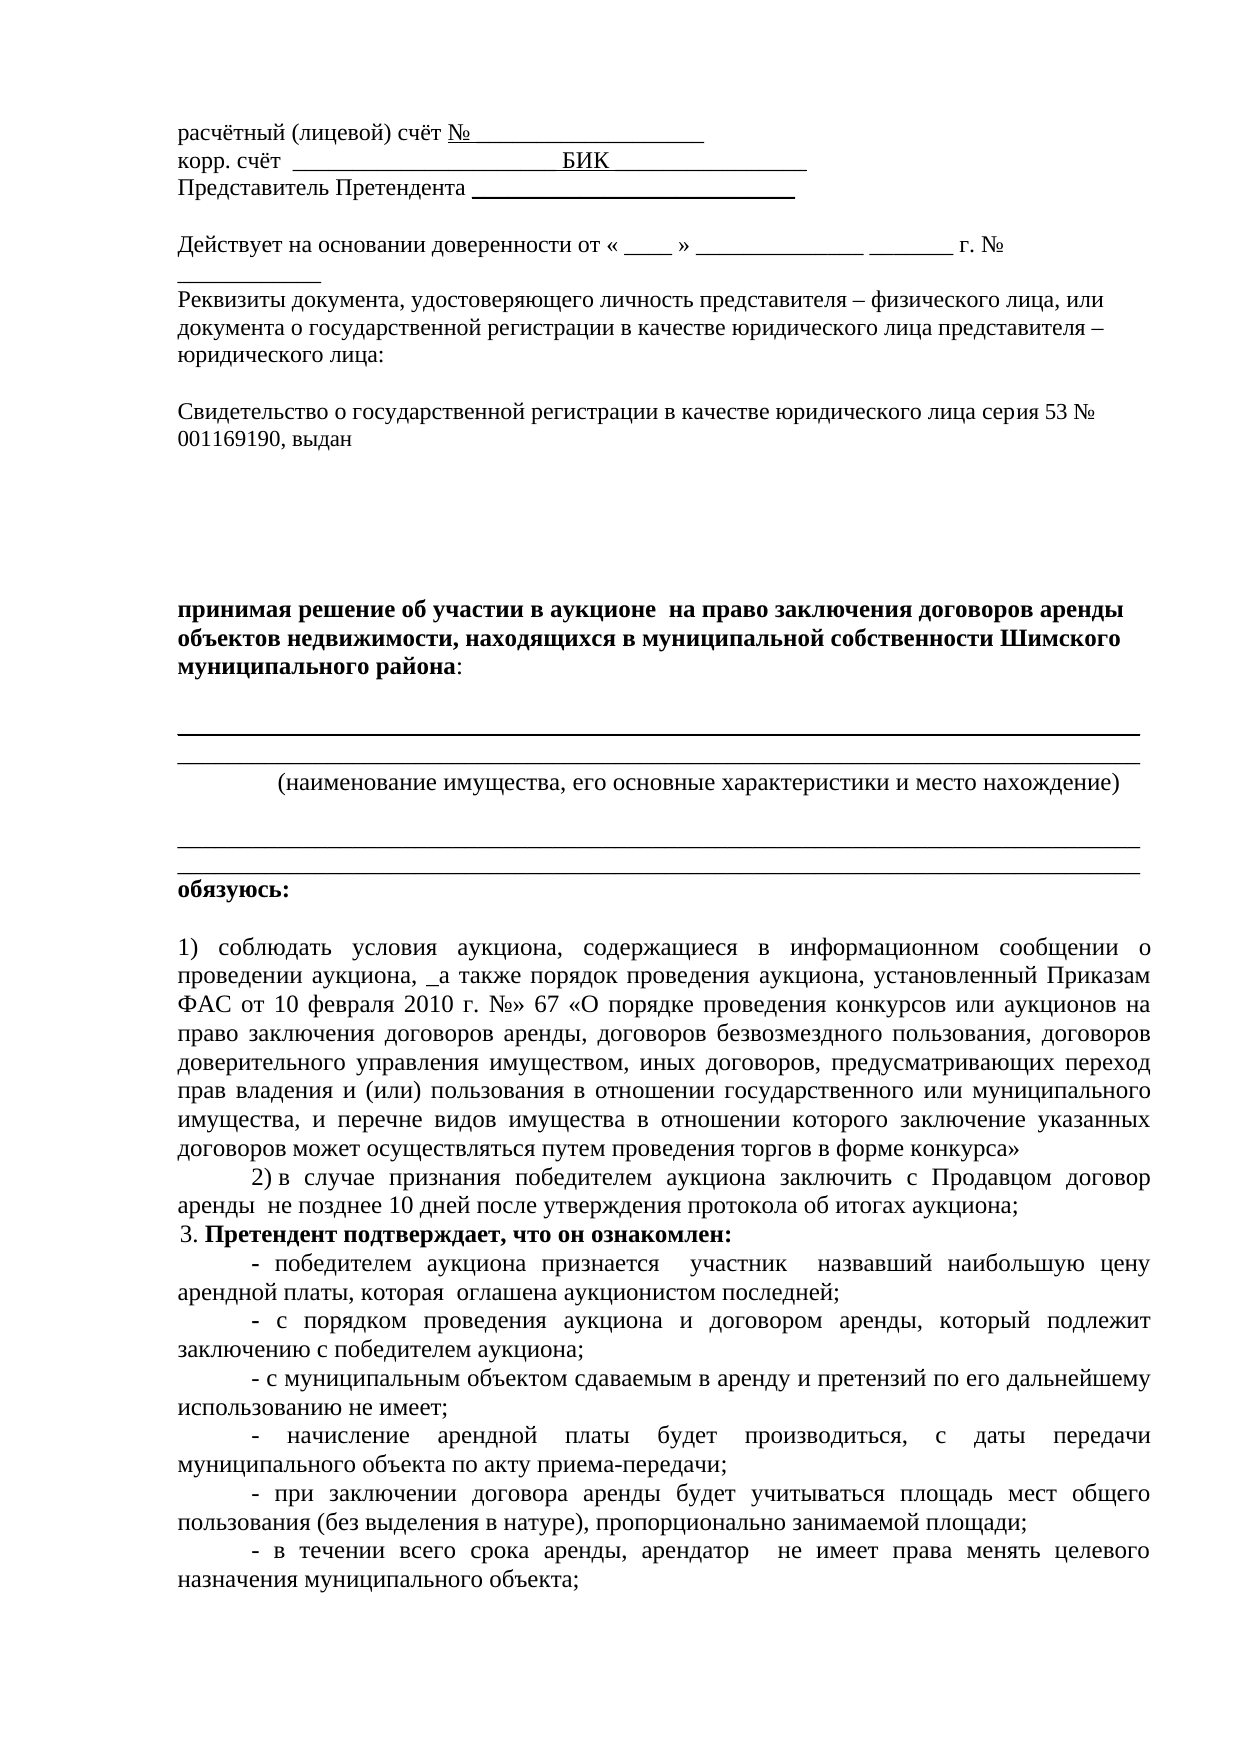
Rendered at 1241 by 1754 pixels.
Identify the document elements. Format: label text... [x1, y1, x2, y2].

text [177, 118, 1152, 201]
text 1) соблюдать условия аукциона, содержащиеся в информационном сообщении о проведении аукциона, _а также порядок проведения аукциона, установленный Приказам ФАС от 10 февраля 2010 г. №» 67 «О порядке проведения конкурсов или аукционов на право заключения договоров аренды, договоров безвозмездного пользования, договоров доверительного управления имуществом, иных договоров, предусматривающих переход прав владения и (или) пользования в отношении государственного или муниципального имущества, и перечне видов имущества в отношении которого заключение указанных договоров может осуществляться путем проведения торгов в форме конкурса» [177, 932, 1152, 1162]
text - с порядком проведения аукциона и договором аренды, который подлежит заключению с победителем аукциона; [177, 1305, 1152, 1363]
text - при заключении договора аренды будет учитываться площадь мест общего пользования (без выделения в натуре), пропорционально занимаемой площади; [177, 1478, 1152, 1535]
text 3. Претендент подтверждает, что он ознакомлен: [179, 1219, 1152, 1248]
text - начисление арендной платы будет производиться, с даты передачи муниципального объекта по акту приема-передачи; [177, 1420, 1152, 1478]
text Свидетельство о государственной регистрации в качестве юридического лица серия 53 № 001169190, выдан [177, 397, 1152, 451]
text __________________________________________________________________________________________________________________________________________________________ (наименование имущества, его основные характеристики и место нахождение) [177, 709, 1152, 796]
text Действует на основании доверенности от « ____ » ______________ _______ г. № ____________ Реквизиты документа, удостоверяющего личность представителя – физического лица, или документа о государственной регистрации в качестве юридического лица представителя – юридического лица: [177, 230, 1152, 368]
text - победителем аукциона признается участник назвавший наибольшую цену арендной платы, которая оглашена аукционистом последней; [177, 1248, 1152, 1305]
text _____________________________________________________________________________ _____________________________________________________________________________ обязуюсь: [177, 825, 1152, 902]
text принимая решение об участии в аукционе на право заключения договоров аренды объектов недвижимости, находящихся в муниципальной собственности Шимского муниципального района: [177, 594, 1152, 680]
text 2) в случае признания победителем аукциона заключить с Продавцом договор аренды не позднее 10 дней после утверждения протокола об итогах аукциона; [177, 1162, 1152, 1219]
text - с муниципальным объектом сдаваемым в аренду и претензий по его дальнейшему использованию не имеет; [177, 1363, 1152, 1420]
text - в течении всего срока аренды, арендатор не имеет права менять целевого назначения муниципального объекта; [177, 1535, 1152, 1593]
